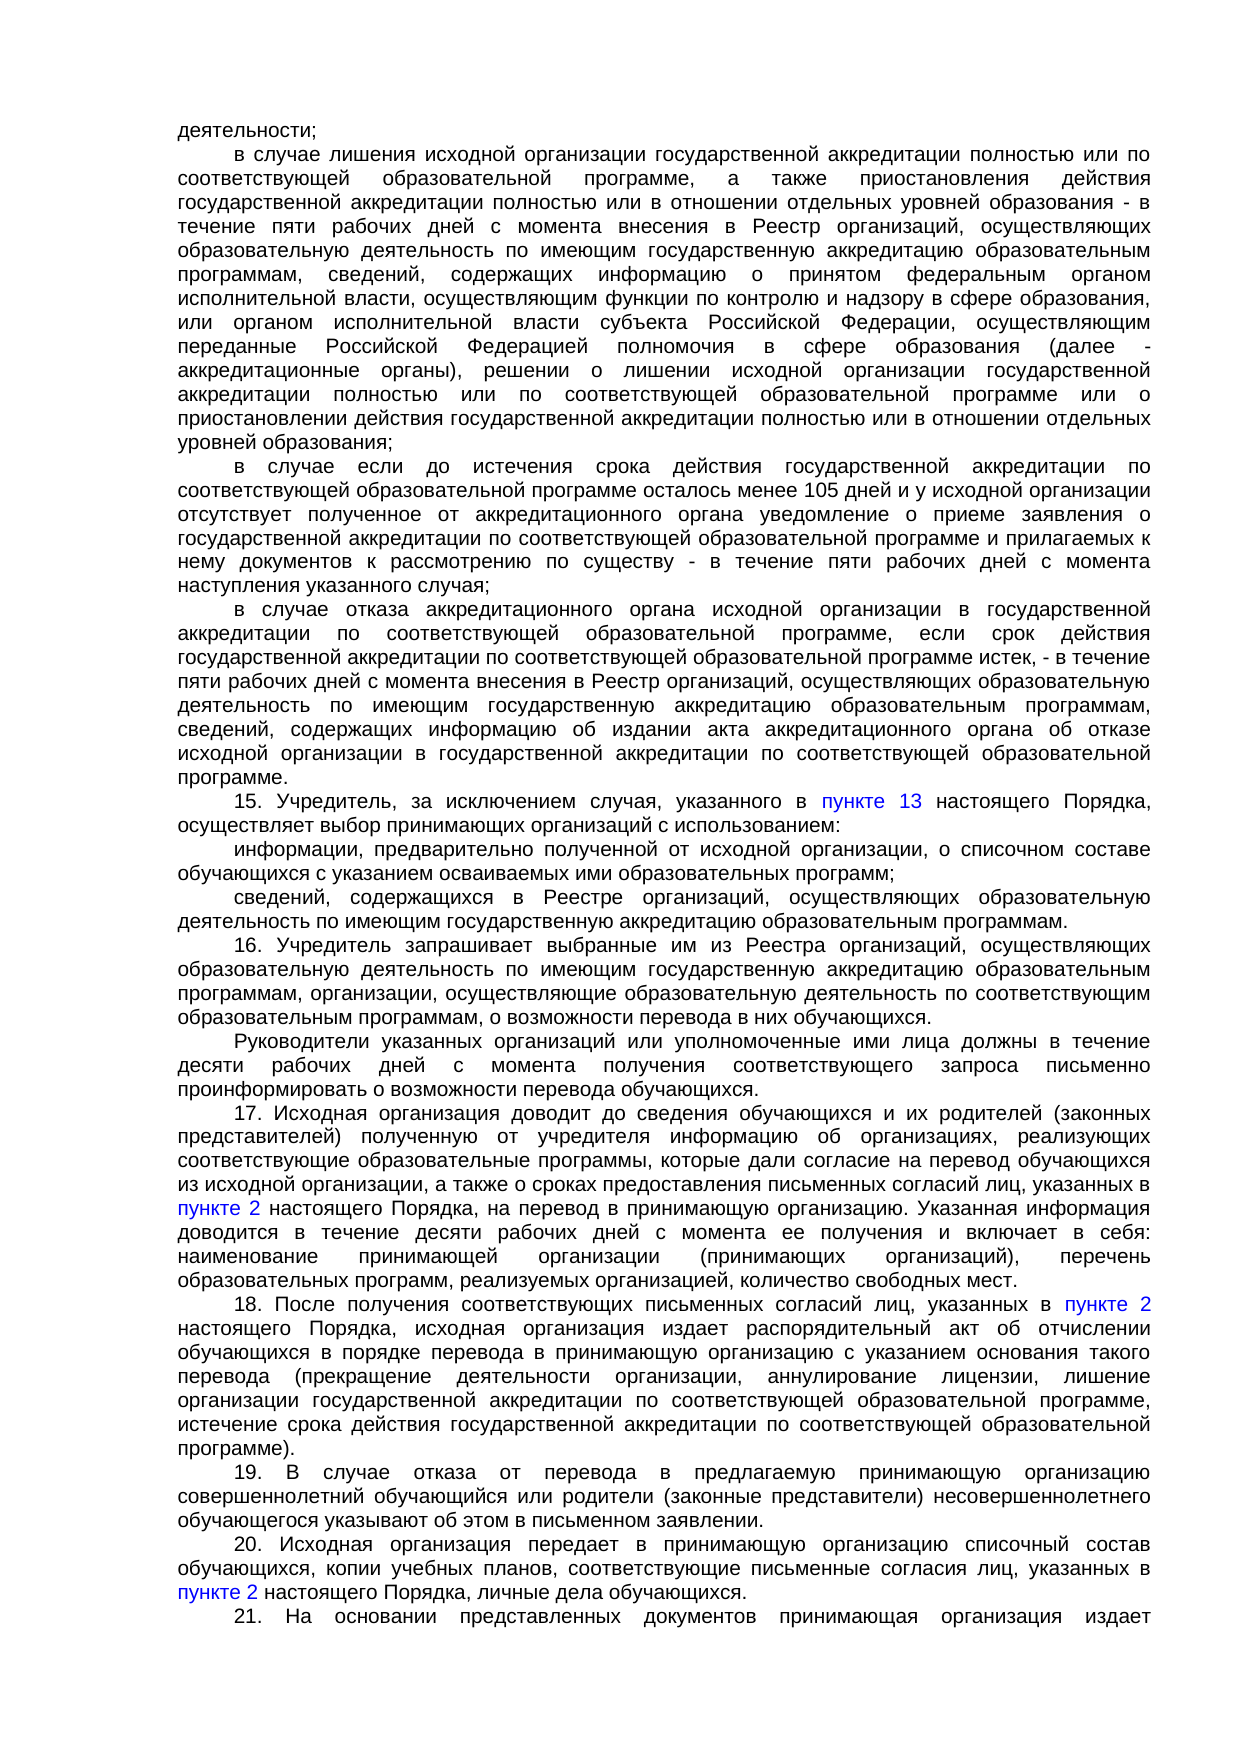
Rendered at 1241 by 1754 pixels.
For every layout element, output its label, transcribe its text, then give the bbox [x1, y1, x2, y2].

text в случае лишения исходной организации государственной аккредитации полностью или по соответствующей образовательной программе, а также приостановления действия государственной аккредитации полностью или в отношении отдельных уровней образования - в течение пяти рабочих дней с момента внесения в Реестр организаций, осуществляющих образовательную деятельность по имеющим государственную аккредитацию образовательным программам, сведений, содержащих информацию о принятом федеральным органом исполнительной власти, осуществляющим функции по контролю и надзору в сфере образования, или органом исполнительной власти субъекта Российской Федерации, осуществляющим переданные Российской Федерацией полномочия в сфере образования (далее - аккредитационные органы), решении о лишении исходной организации государственной аккредитации полностью или по соответствующей образовательной программе или о приостановлении действия государственной аккредитации полностью или в отношении отдельных уровней образования; [177, 142, 1152, 453]
text информации, предварительно полученной от исходной организации, о списочном составе обучающихся с указанием осваиваемых ими образовательных программ; [177, 837, 1152, 885]
text 20. Исходная организация передает в принимающую организацию списочный состав обучающихся, копии учебных планов, соответствующие письменные согласия лиц, указанных в пункте 2 настоящего Порядка, личные дела обучающихся. [177, 1532, 1152, 1603]
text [177, 118, 1152, 142]
text в случае отказа аккредитационного органа исходной организации в государственной аккредитации по соответствующей образовательной программе, если срок действия государственной аккредитации по соответствующей образовательной программе истек, - в течение пяти рабочих дней с момента внесения в Реестр организаций, осуществляющих образовательную деятельность по имеющим государственную аккредитацию образовательным программам, сведений, содержащих информацию об издании акта аккредитационного органа об отказе исходной организации в государственной аккредитации по соответствующей образовательной программе. [177, 597, 1152, 789]
text 16. Учредитель запрашивает выбранные им из Реестра организаций, осуществляющих образовательную деятельность по имеющим государственную аккредитацию образовательным программам, организации, осуществляющие образовательную деятельность по соответствующим образовательным программам, о возможности перевода в них обучающихся. [177, 933, 1152, 1028]
text в случае если до истечения срока действия государственной аккредитации по соответствующей образовательной программе осталось менее 105 дней и у исходной организации отсутствует полученное от аккредитационного органа уведомление о приеме заявления о государственной аккредитации по соответствующей образовательной программе и прилагаемых к нему документов к рассмотрению по существу - в течение пяти рабочих дней с момента наступления указанного случая; [177, 453, 1152, 597]
text 19. В случае отказа от перевода в предлагаемую принимающую организацию совершеннолетний обучающийся или родители (законные представители) несовершеннолетнего обучающегося указывают об этом в письменном заявлении. [177, 1460, 1152, 1532]
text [177, 1603, 1152, 1627]
text Руководители указанных организаций или уполномоченные ими лица должны в течение десяти рабочих дней с момента получения соответствующего запроса письменно проинформировать о возможности перевода обучающихся. [177, 1028, 1152, 1100]
text 17. Исходная организация доводит до сведения обучающихся и их родителей (законных представителей) полученную от учредителя информацию об организациях, реализующих соответствующие образовательные программы, которые дали согласие на перевод обучающихся из исходной организации, а также о сроках предоставления письменных согласий лиц, указанных в пункте 2 настоящего Порядка, на перевод в принимающую организацию. Указанная информация доводится в течение десяти рабочих дней с момента ее получения и включает в себя: наименование принимающей организации (принимающих организаций), перечень образовательных программ, реализуемых организацией, количество свободных мест. [177, 1100, 1152, 1292]
text 15. Учредитель, за исключением случая, указанного в пункте 13 настоящего Порядка, осуществляет выбор принимающих организаций с использованием: [177, 789, 1152, 837]
text сведений, содержащихся в Реестре организаций, осуществляющих образовательную деятельность по имеющим государственную аккредитацию образовательным программам. [177, 885, 1152, 933]
text 18. После получения соответствующих письменных согласий лиц, указанных в пункте 2 настоящего Порядка, исходная организация издает распорядительный акт об отчислении обучающихся в порядке перевода в принимающую организацию с указанием основания такого перевода (прекращение деятельности организации, аннулирование лицензии, лишение организации государственной аккредитации по соответствующей образовательной программе, истечение срока действия государственной аккредитации по соответствующей образовательной программе). [177, 1292, 1152, 1460]
